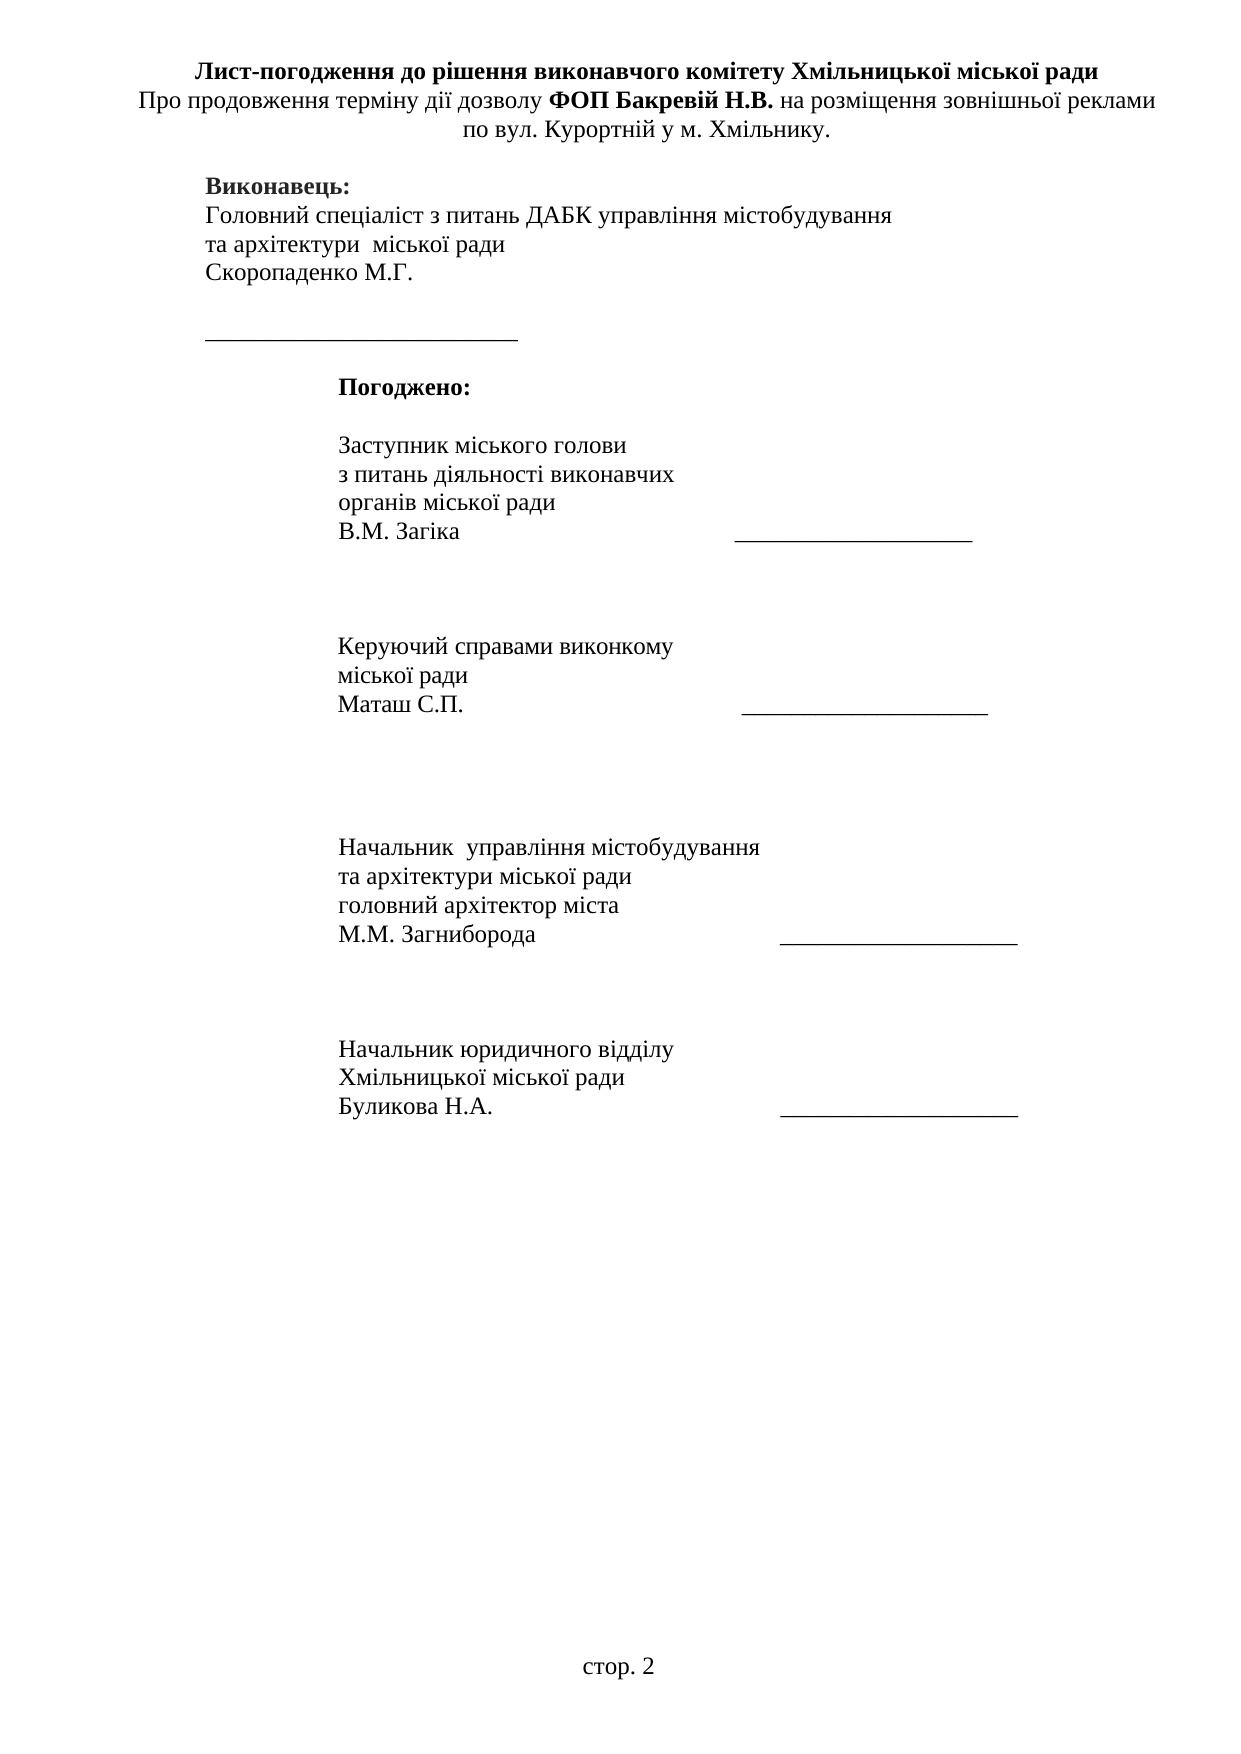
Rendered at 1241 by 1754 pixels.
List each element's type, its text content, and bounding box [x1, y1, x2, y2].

text Заступник міського голови [338, 430, 1162, 459]
text органів міської ради [338, 487, 1162, 516]
text Начальник управління містобудування [338, 832, 1162, 861]
text Виконавець: [205, 171, 1162, 200]
text Маташ С.П. ____________________ [131, 689, 1162, 717]
text Буликова Н.А. ___________________ [338, 1091, 1162, 1120]
text _________________________ [205, 315, 1162, 344]
text М.М. Загниборода ___________________ [338, 919, 1162, 947]
text Хмільницької міської ради [338, 1062, 1162, 1091]
text та архітектури міської ради [205, 229, 1162, 257]
text Скоропаденко М.Г. [205, 257, 1162, 286]
text Начальник юридичного відділу [338, 1034, 1162, 1062]
text Керуючий справами виконкому [131, 631, 1162, 660]
text з питань діяльності виконавчих [338, 459, 1162, 487]
text Лист-погодження до рішення виконавчого комітету Хмільницької міської ради [131, 56, 1162, 85]
text Головний спеціаліст з питань ДАБК управління містобудування [205, 200, 1162, 229]
text В.М. Загіка ___________________ [338, 516, 1162, 545]
text та архітектури міської ради [338, 861, 1162, 890]
text Про продовження терміну дії дозволу ФОП Бакревій Н.В. на розміщення зовнішньої реклами по вул. Курортній у м. Хмільнику. [131, 85, 1162, 142]
text міської ради [131, 660, 1162, 689]
text головний архітектор міста [338, 890, 1162, 919]
text Погоджено: [338, 372, 1162, 401]
